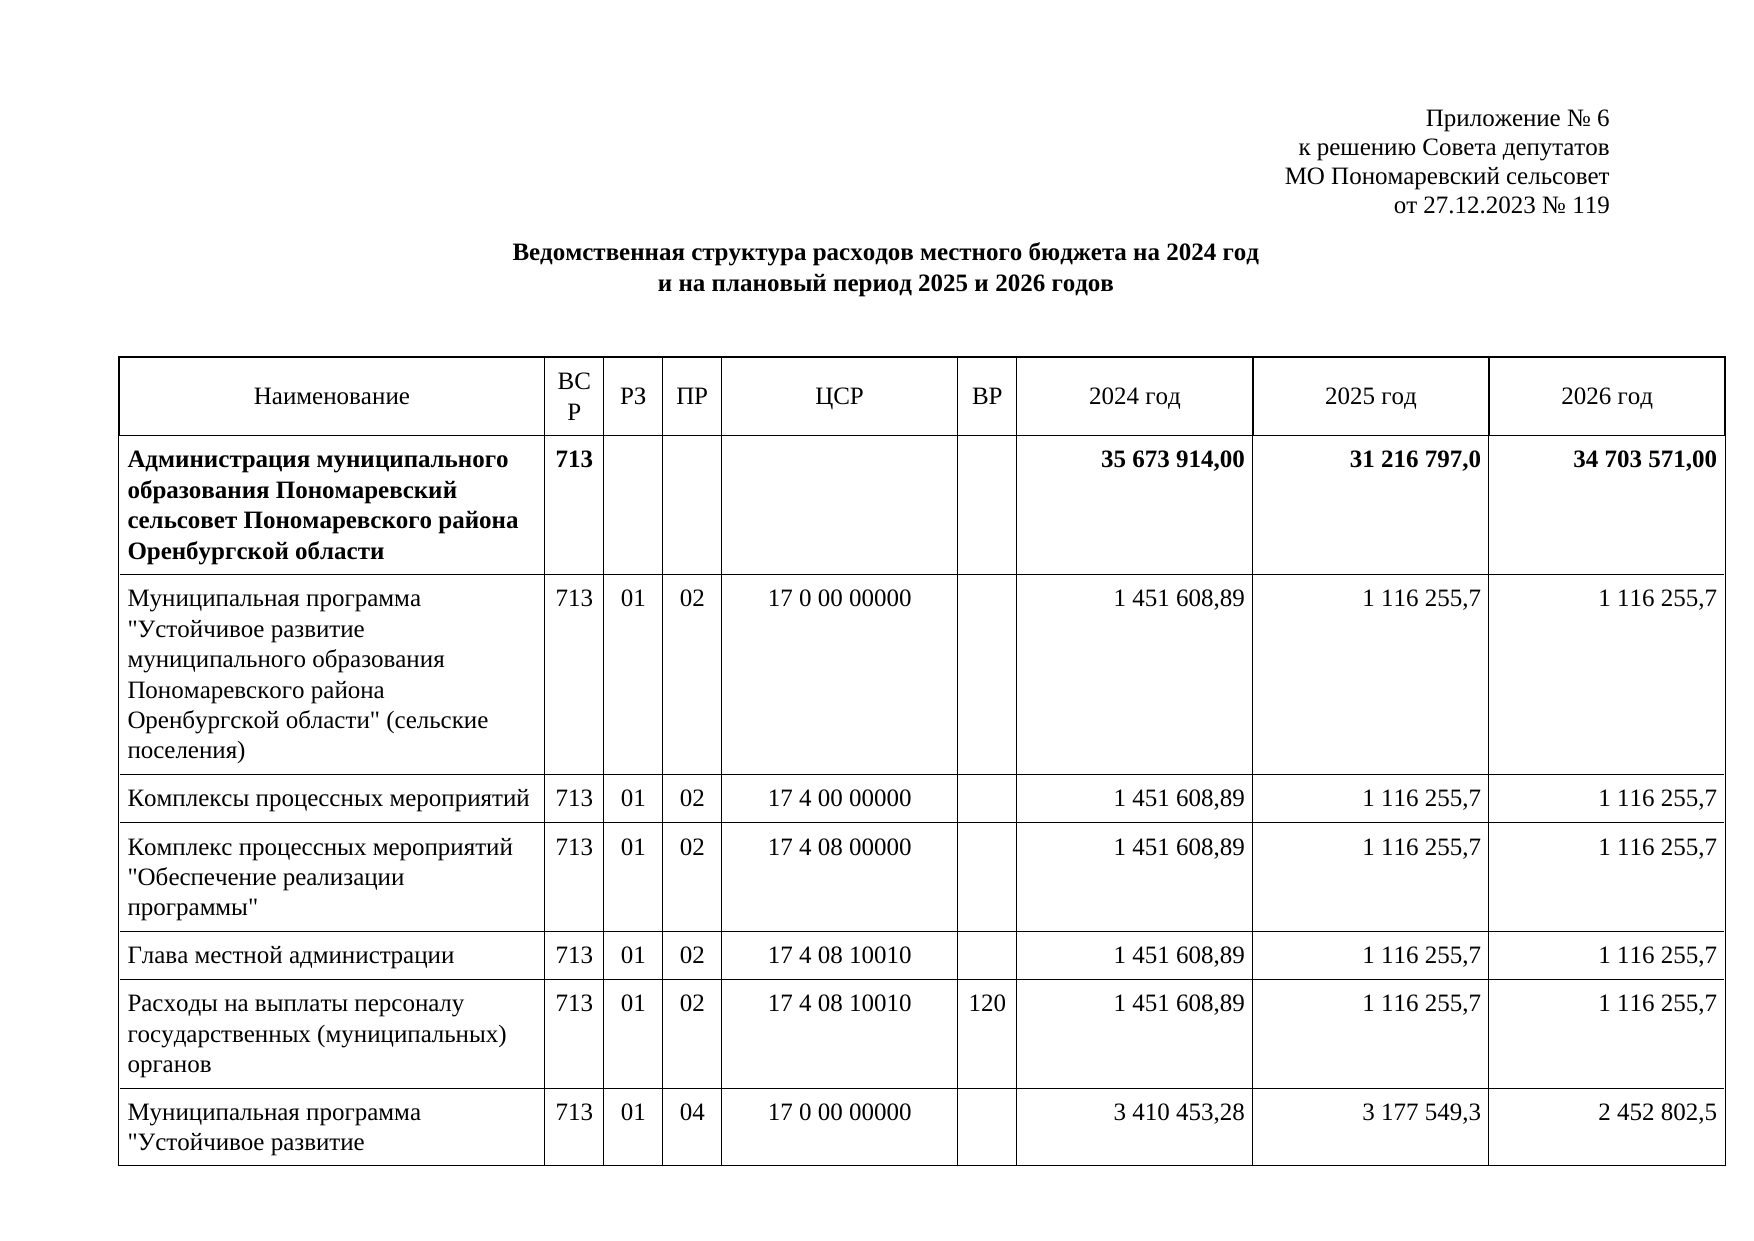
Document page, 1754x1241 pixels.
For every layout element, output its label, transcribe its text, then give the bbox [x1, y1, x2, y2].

table_header [1490, 358, 1724, 435]
table_cell 713 [545, 575, 603, 774]
table_cell Комплекс процессных мероприятий "Обеспечение реализации программы" [119, 823, 544, 931]
table_cell 17 4 08 10010 [722, 932, 957, 979]
table_cell Глава местной администрации [119, 932, 544, 979]
table_cell 1 116 255,7 [1489, 822, 1725, 931]
table_cell [958, 775, 1016, 822]
table_header [958, 358, 1016, 435]
table_cell Расходы на выплаты персоналу государственных (муниципальных) органов [119, 980, 544, 1088]
table_cell 713 [545, 823, 603, 931]
table_cell 01 [604, 932, 662, 979]
table_cell 34 703 571,00 [1489, 436, 1725, 574]
table_cell 01 [604, 575, 662, 774]
text Приложение № 6 [1093, 103, 1609, 132]
table_cell 1 116 255,7 [1489, 931, 1725, 979]
table_cell 1 116 255,7 [1253, 932, 1488, 979]
table_cell [722, 436, 957, 574]
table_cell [119, 1089, 544, 1164]
table_cell [958, 575, 1016, 774]
table_cell 01 [604, 980, 662, 1088]
table_cell 1 116 255,7 [1253, 980, 1488, 1088]
table_cell 01 [604, 823, 662, 931]
table_cell 1 116 255,7 [1489, 574, 1725, 774]
table_cell 713 [545, 1089, 603, 1164]
table_cell 1 451 608,89 [1017, 823, 1252, 931]
table_header [604, 358, 662, 435]
table_cell 02 [663, 575, 721, 774]
table_cell 1 451 608,89 [1017, 575, 1252, 774]
text МО Пономаревский сельсовет [1093, 161, 1609, 190]
table_header [663, 358, 721, 435]
table_cell 120 [958, 980, 1016, 1088]
table_header Ведомственная структура расходов местного бюджета на 2024 год и на плановый период 2025 и 2026 годов [61, 238, 1667, 356]
table_cell 1 451 608,89 [1017, 980, 1252, 1088]
table_cell 713 [545, 775, 603, 822]
table_cell 02 [663, 932, 721, 979]
table_cell 17 4 00 00000 [722, 775, 957, 822]
table_header [1254, 358, 1488, 435]
table_cell 04 [663, 1089, 721, 1164]
table_cell 01 [604, 1089, 662, 1164]
table_cell Муниципальная программа "Устойчивое развитие муниципального образования Пономаревского района Оренбургской области" (сельские поселения) [119, 575, 544, 774]
text к решению Совета депутатов [1093, 132, 1609, 161]
table_cell 17 4 08 00000 [722, 823, 957, 931]
table_cell 713 [545, 980, 603, 1088]
table_cell 1 116 255,7 [1253, 775, 1488, 822]
table_cell 17 4 08 10010 [722, 980, 957, 1088]
table_cell 1 116 255,7 [1489, 979, 1725, 1088]
table_cell [663, 436, 721, 574]
table_header [120, 358, 544, 435]
table_cell 3 177 549,3 [1253, 1089, 1488, 1164]
table_cell 1 116 255,7 [1253, 823, 1488, 931]
table_cell 713 [545, 436, 603, 574]
table_header [722, 358, 957, 435]
table_cell [958, 1089, 1016, 1164]
table_cell Комплексы процессных мероприятий [119, 775, 544, 822]
table_cell 01 [604, 775, 662, 822]
table_cell [958, 932, 1016, 979]
table_cell Администрация муниципального образования Пономаревский сельсовет Пономаревского района Оренбургской области [119, 436, 544, 574]
text от 27.12.2023 № 119 [118, 190, 1609, 218]
table_cell 1 116 255,7 [1489, 774, 1725, 822]
table_cell 02 [663, 823, 721, 931]
table_cell 02 [663, 980, 721, 1088]
table_cell [958, 823, 1016, 931]
table_cell [958, 436, 1016, 574]
table_cell 2 452 802,5 [1489, 1088, 1725, 1164]
table_cell 1 116 255,7 [1253, 575, 1488, 774]
table_cell 31 216 797,0 [1253, 436, 1488, 574]
table_cell 02 [663, 775, 721, 822]
table_cell 3 410 453,28 [1017, 1089, 1252, 1164]
table_header [1017, 358, 1252, 435]
table_cell 17 0 00 00000 [722, 575, 957, 774]
table_cell 713 [545, 932, 603, 979]
table_cell 1 451 608,89 [1017, 775, 1252, 822]
table_cell [604, 436, 662, 574]
table_cell 35 673 914,00 [1017, 436, 1252, 574]
table_cell 17 0 00 00000 [722, 1089, 957, 1164]
table_cell 1 451 608,89 [1017, 932, 1252, 979]
table_header [545, 358, 603, 435]
